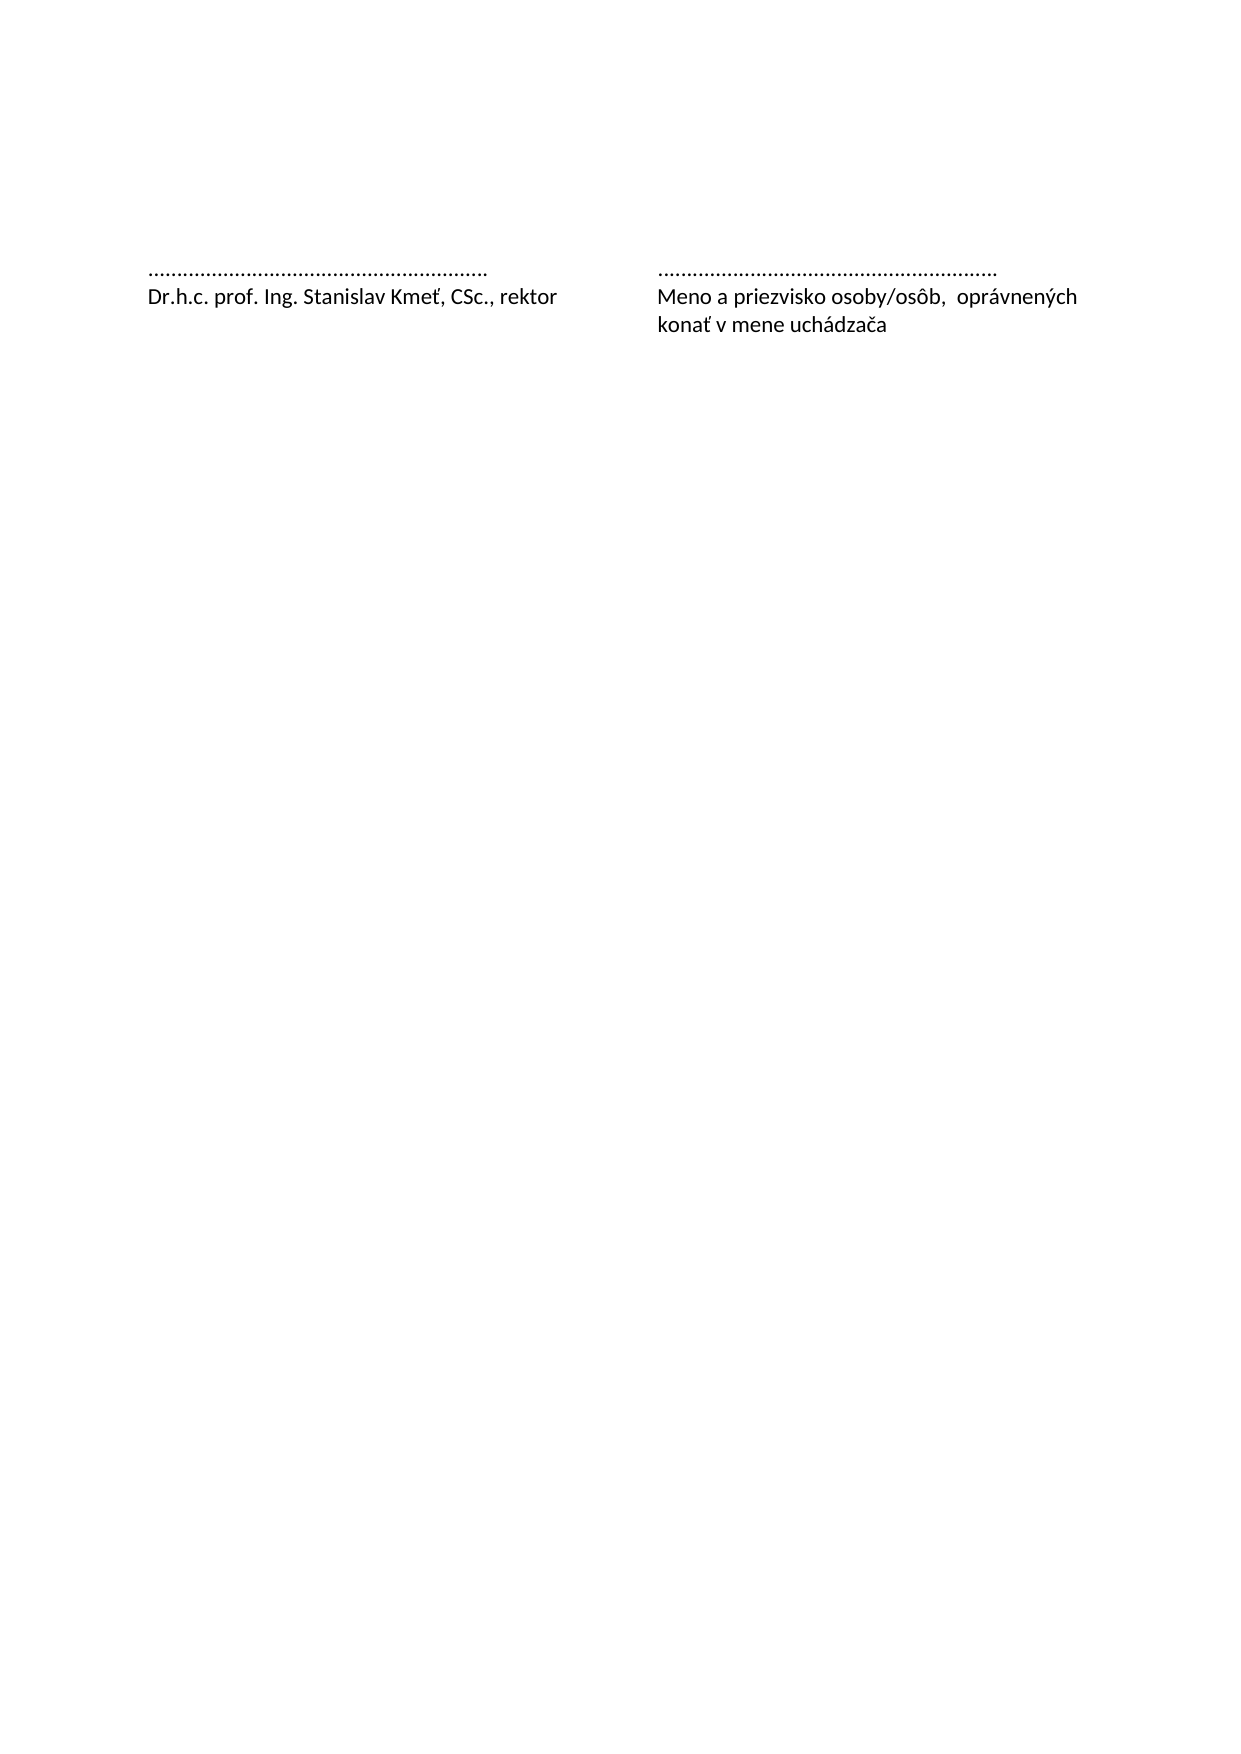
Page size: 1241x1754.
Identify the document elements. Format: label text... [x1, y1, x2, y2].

text Dr.h.c. prof. Ing. Stanislav Kmeť, CSc., rektor Meno a priezvisko osoby/osôb, oprávnených [657, 282, 1092, 310]
text konať v mene uchádzača [148, 310, 1092, 338]
text Dr.h.c. prof. Ing. Stanislav Kmeť, CSc., rektor Meno a priezvisko osoby/osôb, oprávnených [148, 282, 558, 310]
text ........................................................... ........................................................... [148, 254, 1092, 282]
